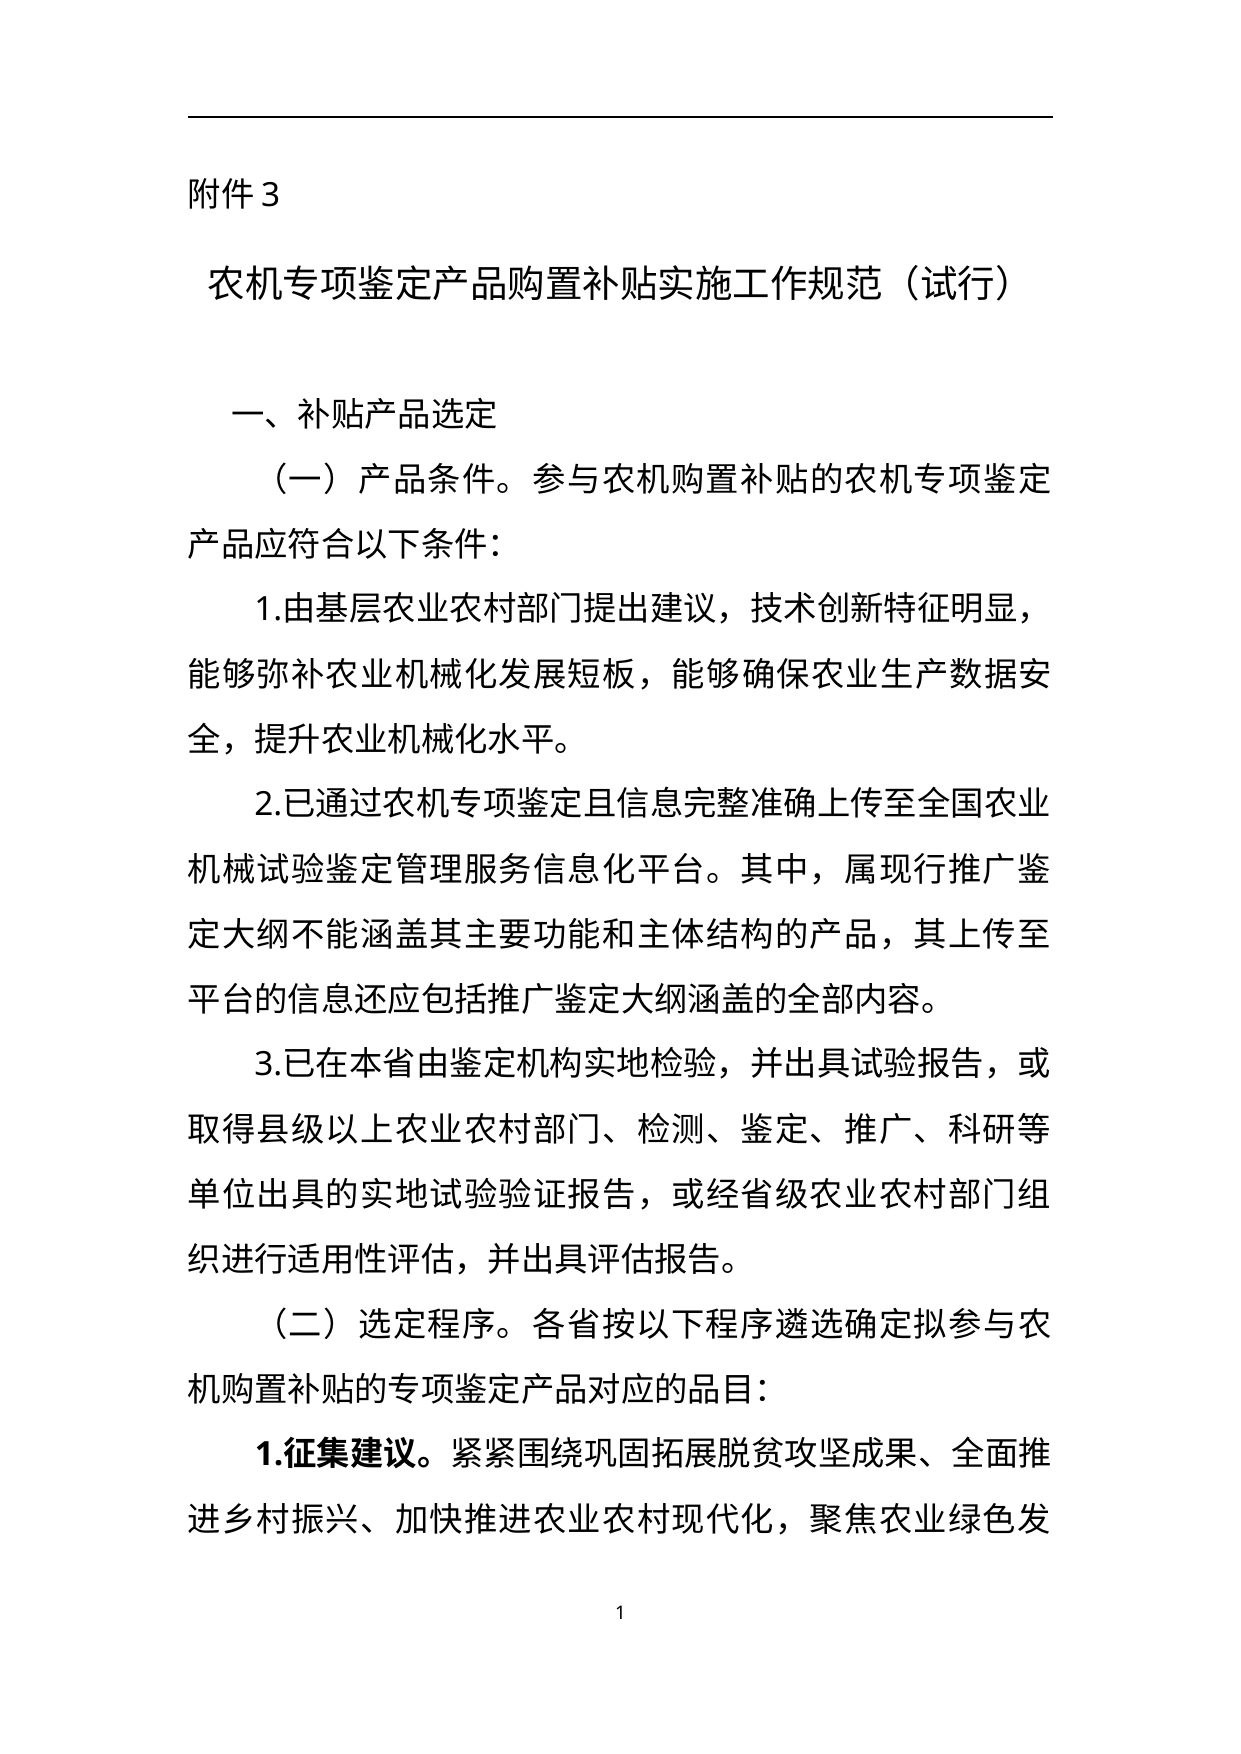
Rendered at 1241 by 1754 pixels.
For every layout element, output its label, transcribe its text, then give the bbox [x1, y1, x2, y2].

text 2.已通过农机专项鉴定且信息完整准确上传至全国农业机械试验鉴定管理服务信息化平台。其中，属现行推广鉴定大纲不能涵盖其主要功能和主体结构的产品，其上传至平台的信息还应包括推广鉴定大纲涵盖的全部内容。 [187, 769, 1053, 1029]
subtitle 农机专项鉴定产品购置补贴实施工作规范（试行） [187, 249, 1053, 314]
text （二）选定程序。各省按以下程序遴选确定拟参与农机购置补贴的专项鉴定产品对应的品目： [187, 1289, 1053, 1419]
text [187, 1419, 1053, 1549]
text 3.已在本省由鉴定机构实地检验，并出具试验报告，或取得县级以上农业农村部门、检测、鉴定、推广、科研等单位出具的实地试验验证报告，或经省级农业农村部门组织进行适用性评估，并出具评估报告。 [187, 1029, 1053, 1289]
text 1.由基层农业农村部门提出建议，技术创新特征明显，能够弥补农业机械化发展短板，能够确保农业生产数据安全，提升农业机械化水平。 [187, 574, 1053, 769]
text 一、补贴产品选定 [187, 379, 1053, 444]
text （一）产品条件。参与农机购置补贴的农机专项鉴定产品应符合以下条件： [187, 444, 1053, 574]
text 附件3 [187, 160, 1053, 225]
